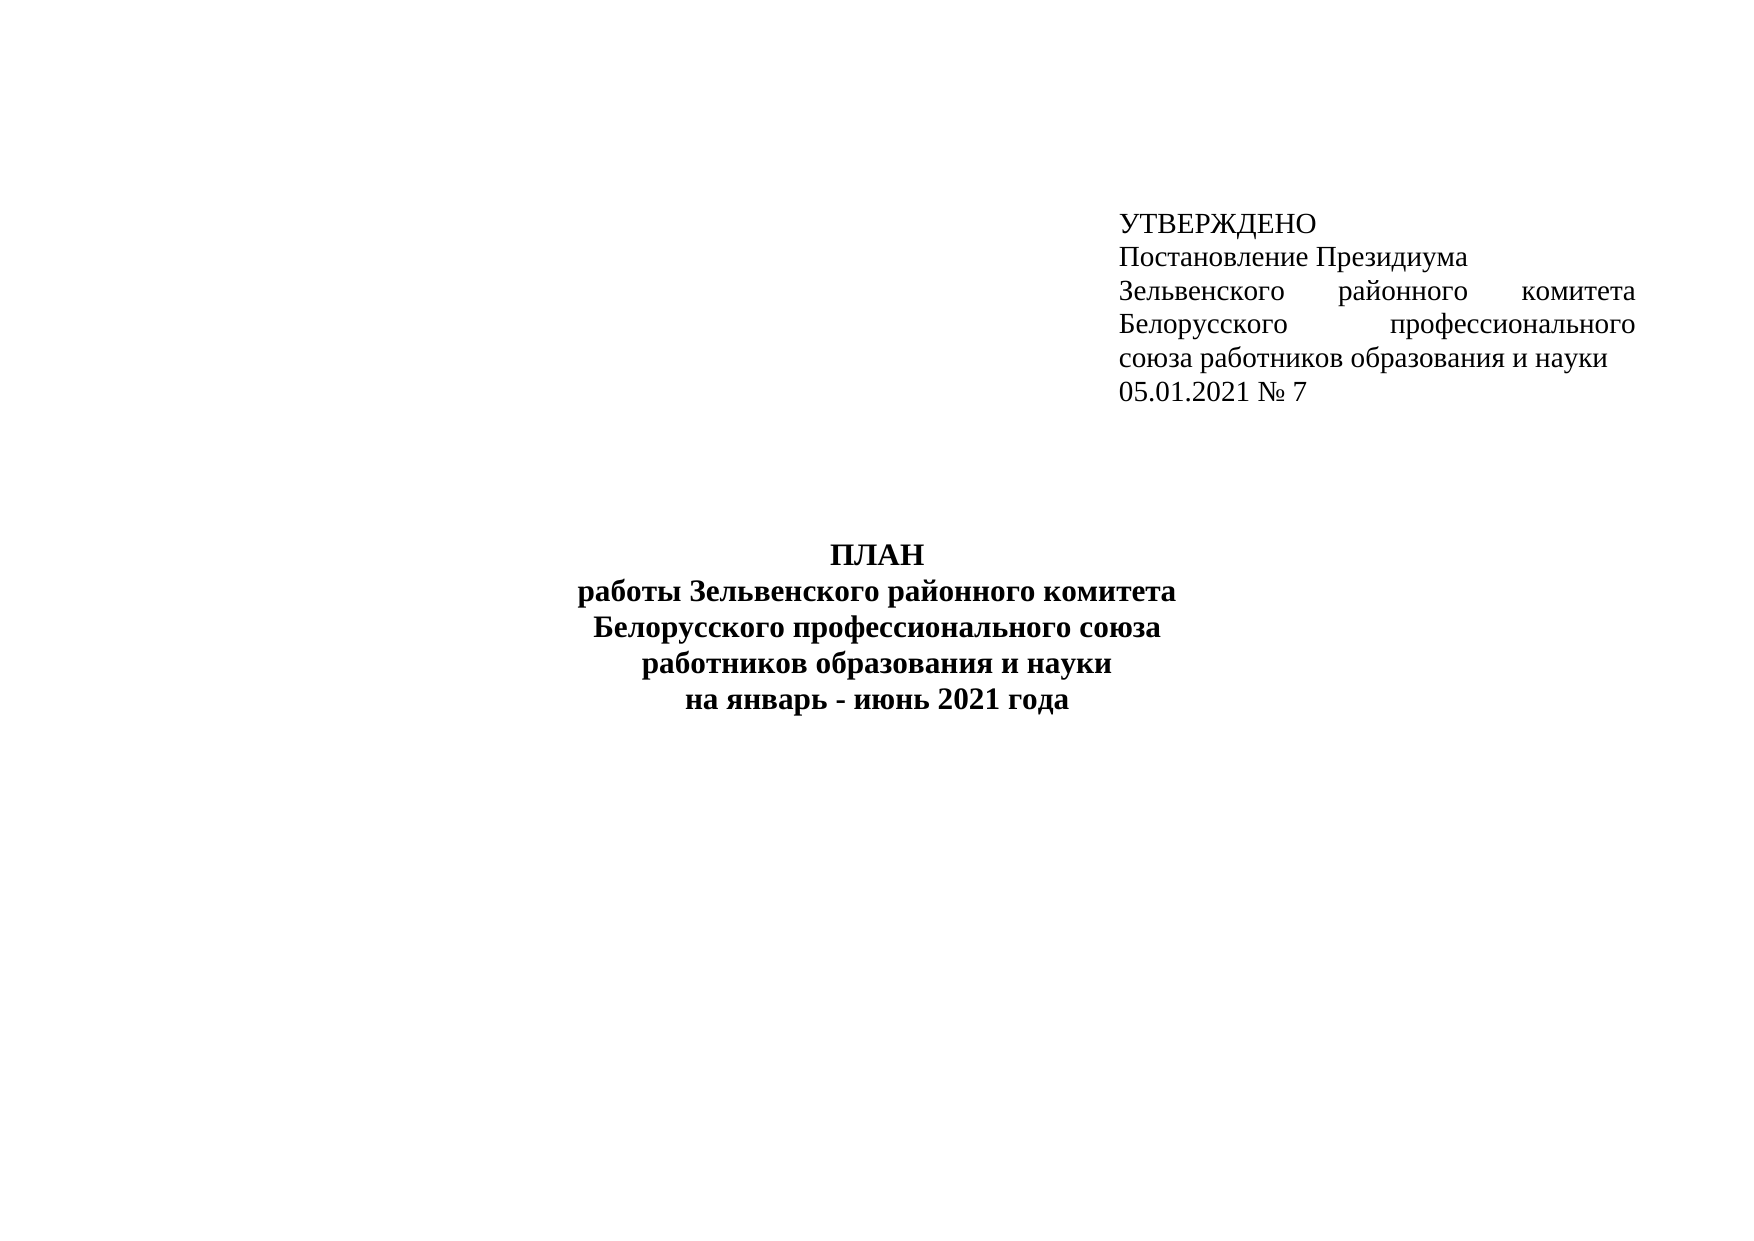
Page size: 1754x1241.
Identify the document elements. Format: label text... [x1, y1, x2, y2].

table_header УТВЕРЖДЕНО Постановление Президиума Зельвенского районного комитета Белорусского профессионального союза работников образования и науки 05.01.2021 № 7 [1108, 177, 1647, 441]
text работников образования и науки [118, 644, 1636, 680]
text работы Зельвенского районного комитета [118, 572, 1636, 608]
text на январь - июнь 2021 года [118, 680, 1636, 716]
text Белорусского профессионального союза [118, 608, 1636, 644]
text ПЛАН [118, 537, 1636, 572]
